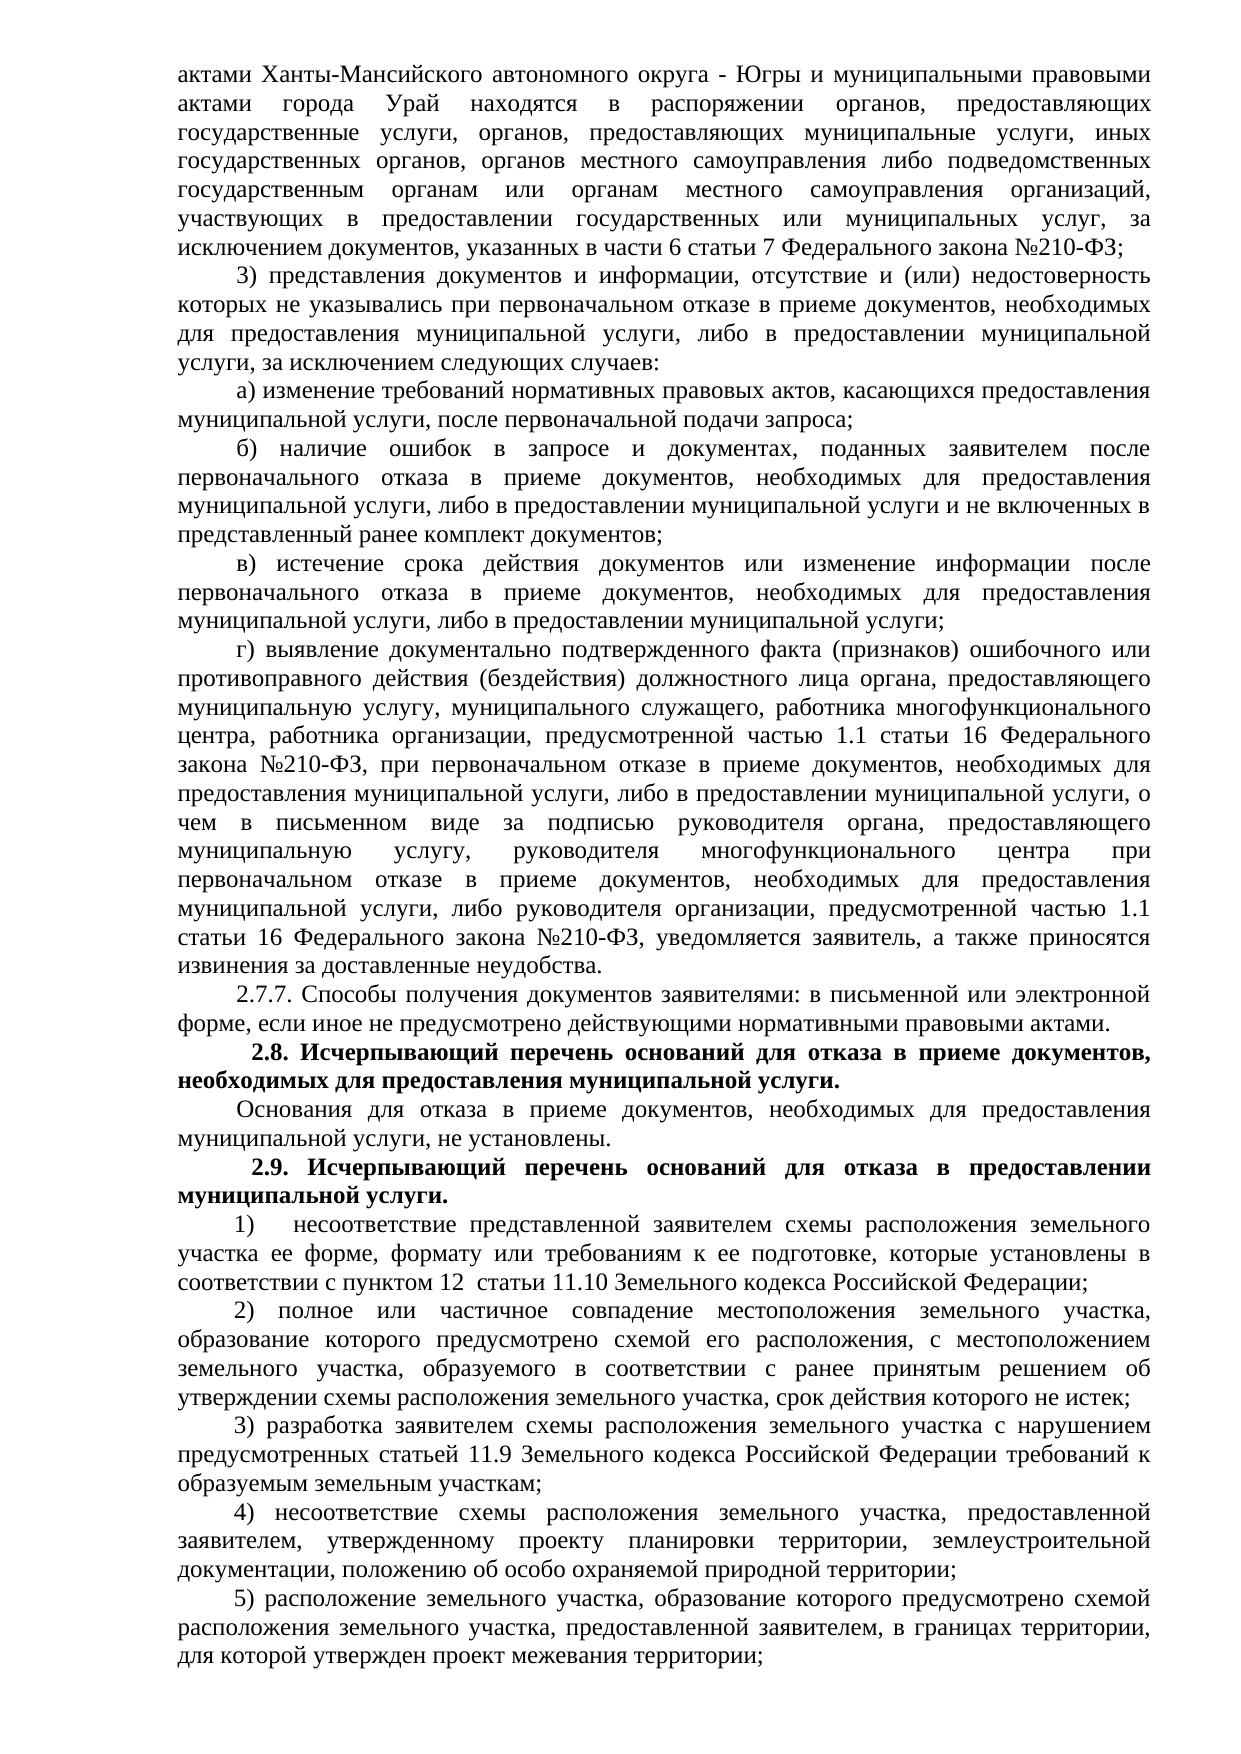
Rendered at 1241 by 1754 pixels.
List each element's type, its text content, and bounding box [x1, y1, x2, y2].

text 4) несоответствие схемы расположения земельного участка, предоставленной заявителем, утвержденному проекту планировки территории, землеустроительной документации, положению об особо охраняемой природной территории; [177, 1497, 1152, 1583]
text 5) расположение земельного участка, образование которого предусмотрено схемой расположения земельного участка, предоставленной заявителем, в границах территории, для которой утвержден проект межевания территории; [177, 1583, 1152, 1669]
text г) выявление документально подтвержденного факта (признаков) ошибочного или противоправного действия (бездействия) должностного лица органа, предоставляющего муниципальную услугу, муниципального служащего, работника многофункционального центра, работника организации, предусмотренной частью 1.1 статьи 16 Федерального закона №210-ФЗ, при первоначальном отказе в приеме документов, необходимых для предоставления муниципальной услуги, либо в предоставлении муниципальной услуги, о чем в письменном виде за подписью руководителя органа, предоставляющего муниципальную услугу, руководителя многофункционального центра при первоначальном отказе в приеме документов, необходимых для предоставления муниципальной услуги, либо руководителя организации, предусмотренной частью 1.1 статьи 16 Федерального закона №210-ФЗ, уведомляется заявитель, а также приносятся извинения за доставленные неудобства. [177, 634, 1152, 979]
text 3) представления документов и информации, отсутствие и (или) недостоверность которых не указывались при первоначальном отказе в приеме документов, необходимых для предоставления муниципальной услуги, либо в предоставлении муниципальной услуги, за исключением следующих случаев: [177, 260, 1152, 375]
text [177, 59, 1152, 260]
text 2) полное или частичное совпадение местоположения земельного участка, образование которого предусмотрено схемой его расположения, с местоположением земельного участка, образуемого в соответствии с ранее принятым решением об утверждении схемы расположения земельного участка, срок действия которого не истек; [177, 1295, 1152, 1410]
text в) истечение срока действия документов или изменение информации после первоначального отказа в приеме документов, необходимых для предоставления муниципальной услуги, либо в предоставлении муниципальной услуги; [177, 548, 1152, 634]
text 2.7.7. Способы получения документов заявителями: в письменной или электронной форме, если иное не предусмотрено действующими нормативными правовыми актами. [177, 979, 1152, 1037]
text Основания для отказа в приеме документов, необходимых для предоставления муниципальной услуги, не установлены. [177, 1094, 1152, 1152]
text 2.8. Исчерпывающий перечень оснований для отказа в приеме документов, необходимых для предоставления муниципальной услуги. [177, 1037, 1152, 1094]
text б) наличие ошибок в запросе и документах, поданных заявителем после первоначального отказа в приеме документов, необходимых для предоставления муниципальной услуги, либо в предоставлении муниципальной услуги и не включенных в представленный ранее комплект документов; [177, 433, 1152, 548]
text 2.9. Исчерпывающий перечень оснований для отказа в предоставлении муниципальной услуги. [177, 1152, 1152, 1209]
text а) изменение требований нормативных правовых актов, касающихся предоставления муниципальной услуги, после первоначальной подачи запроса; [177, 375, 1152, 433]
text 1) несоответствие представленной заявителем схемы расположения земельного участка ее форме, формату или требованиям к ее подготовке, которые установлены в соответствии с пунктом 12 статьи 11.10 Земельного кодекса Российской Федерации; [177, 1209, 1152, 1295]
text 3) разработка заявителем схемы расположения земельного участка с нарушением предусмотренных статьей 11.9 Земельного кодекса Российской Федерации требований к образуемым земельным участкам; [177, 1410, 1152, 1497]
